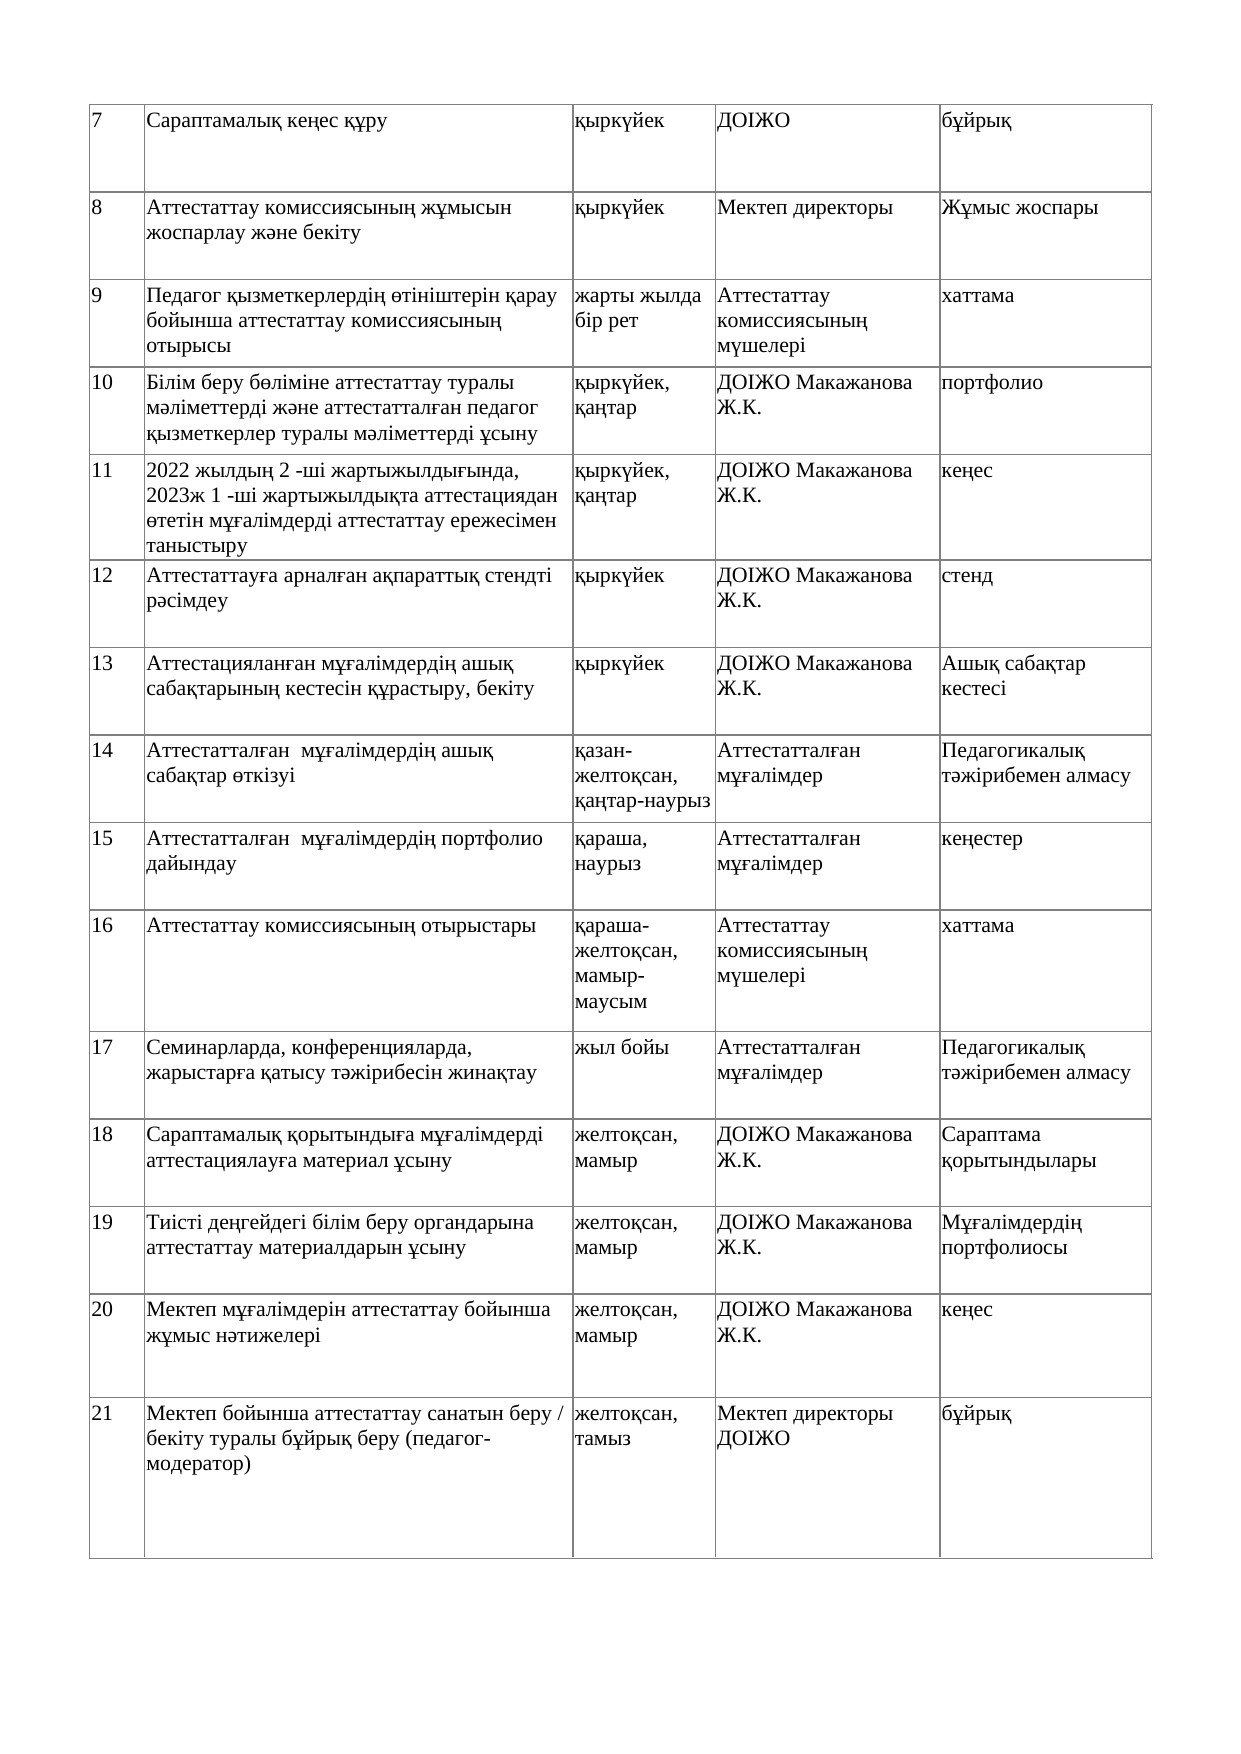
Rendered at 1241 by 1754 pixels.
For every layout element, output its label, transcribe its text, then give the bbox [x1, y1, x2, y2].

table_cell 17 [90, 1032, 144, 1118]
table_cell Сараптамалық кеңес құру [145, 105, 572, 191]
table_cell қазан-желтоқсан, қаңтар-наурыз [574, 736, 715, 821]
table_cell 11 [90, 455, 144, 559]
table_cell 20 [90, 1295, 144, 1396]
table_cell кеңес [941, 1295, 1151, 1396]
table_cell Аттестаттау комиссиясының мүшелері [716, 280, 939, 366]
table_cell Сараптамалық қорытындыға мұғалімдерді аттестациялауға материал ұсыну [145, 1120, 572, 1206]
table_cell жарты жылда бір рет [574, 280, 715, 366]
table_cell қараша-желтоқсан, мамыр-маусым [574, 911, 715, 1031]
table_cell 15 [90, 823, 144, 909]
table_cell Педагог қызметкерлердің өтініштерін қарау бойынша аттестаттау комиссиясының отырысы [145, 280, 572, 366]
table_cell ДОІЖО Макажанова Ж.К. [716, 648, 939, 734]
table_cell Мектеп мұғалімдерін аттестаттау бойынша жұмыс нәтижелері [145, 1295, 572, 1396]
table_cell хаттама [941, 911, 1151, 1031]
table_cell Аттестаттау комиссиясының отырыстары [145, 911, 572, 1031]
table_cell бұйрық [941, 1398, 1151, 1557]
table_cell Аттестатталған мұғалімдер [716, 1032, 939, 1118]
table_cell Мұғалімдердің портфолиосы [941, 1207, 1151, 1293]
table_cell ДОІЖО Макажанова Ж.К. [716, 368, 939, 453]
table_cell Педагогикалық тәжірибемен алмасу [941, 1032, 1151, 1118]
table_cell желтоқсан, мамыр [574, 1295, 715, 1396]
table_cell Аттестатталған мұғалімдердің ашық сабақтар өткізуі [145, 736, 572, 821]
table_cell 13 [90, 648, 144, 734]
table_cell Аттестатталған мұғалімдер [716, 823, 939, 909]
table_cell жыл бойы [574, 1032, 715, 1118]
table_cell Аттестаттау комиссиясының мүшелері [716, 911, 939, 1031]
table_cell желтоқсан, мамыр [574, 1207, 715, 1293]
table_cell Мектеп бойынша аттестаттау санатын беру / бекіту туралы бұйрық беру (педагог-модератор) [145, 1398, 572, 1557]
table_cell Аттестацияланған мұғалімдердің ашық сабақтарының кестесін құрастыру, бекіту [145, 648, 572, 734]
table_cell Аттестаттауға арналған ақпараттық стендті рәсімдеу [145, 561, 572, 646]
table_cell 14 [90, 736, 144, 821]
table_cell 2022 жылдың 2 -ші жартыжылдығында, 2023ж 1 -ші жартыжылдықта аттестациядан өтетін мұғалімдерді аттестаттау ережесімен таныстыру [145, 455, 572, 559]
table_cell 16 [90, 911, 144, 1031]
table_cell қыркүйек [574, 561, 715, 646]
table_cell 8 [90, 193, 144, 278]
table_cell Аттестаттау комиссиясының жұмысын жоспарлау және бекіту [145, 193, 572, 278]
table_cell қараша, наурыз [574, 823, 715, 909]
table_cell Жұмыс жоспары [941, 193, 1151, 278]
table_cell 7 [90, 105, 144, 191]
table_cell кеңес [941, 455, 1151, 559]
table_cell желтоқсан, мамыр [574, 1120, 715, 1206]
table_cell 19 [90, 1207, 144, 1293]
table_cell кеңестер [941, 823, 1151, 909]
table_cell Аттестатталған мұғалімдер [716, 736, 939, 821]
table_cell ДОІЖО Макажанова Ж.К. [716, 1120, 939, 1206]
table_cell Семинарларда, конференцияларда, жарыстарға қатысу тәжірибесін жинақтау [145, 1032, 572, 1118]
table_cell қыркүйек, қаңтар [574, 455, 715, 559]
table_cell хаттама [941, 280, 1151, 366]
table_cell қыркүйек [574, 648, 715, 734]
table_cell Педагогикалық тәжірибемен алмасу [941, 736, 1151, 821]
table_cell 12 [90, 561, 144, 646]
table_cell Ашық сабақтар кестесі [941, 648, 1151, 734]
table_cell бұйрық [941, 105, 1151, 191]
table_cell ДОІЖО Макажанова Ж.К. [716, 1295, 939, 1396]
table_cell 10 [90, 368, 144, 453]
table_cell Мектеп директоры [716, 193, 939, 278]
table_cell ДОІЖО Макажанова Ж.К. [716, 1207, 939, 1293]
table_cell Аттестатталған мұғалімдердің портфолио дайындау [145, 823, 572, 909]
table_cell Сараптама қорытындылары [941, 1120, 1151, 1206]
table_cell ДОІЖО Макажанова Ж.К. [716, 455, 939, 559]
table_cell ДОІЖО [716, 105, 939, 191]
table_cell портфолио [941, 368, 1151, 453]
table_cell 18 [90, 1120, 144, 1206]
table_cell қыркүйек, қаңтар [574, 368, 715, 453]
table_cell Мектеп директоры ДОІЖО [716, 1398, 939, 1557]
table_cell қыркүйек [574, 105, 715, 191]
table_cell Білім беру бөліміне аттестаттау туралы мәліметтерді және аттестатталған педагог қызметкерлер туралы мәліметтерді ұсыну [145, 368, 572, 453]
table_cell желтоқсан, тамыз [574, 1398, 715, 1557]
table_cell Тиісті деңгейдегі білім беру органдарына аттестаттау материалдарын ұсыну [145, 1207, 572, 1293]
table_cell стенд [941, 561, 1151, 646]
table_cell 9 [90, 280, 144, 366]
table_cell 21 [90, 1398, 144, 1557]
table_cell қыркүйек [574, 193, 715, 278]
table_cell ДОІЖО Макажанова Ж.К. [716, 561, 939, 646]
